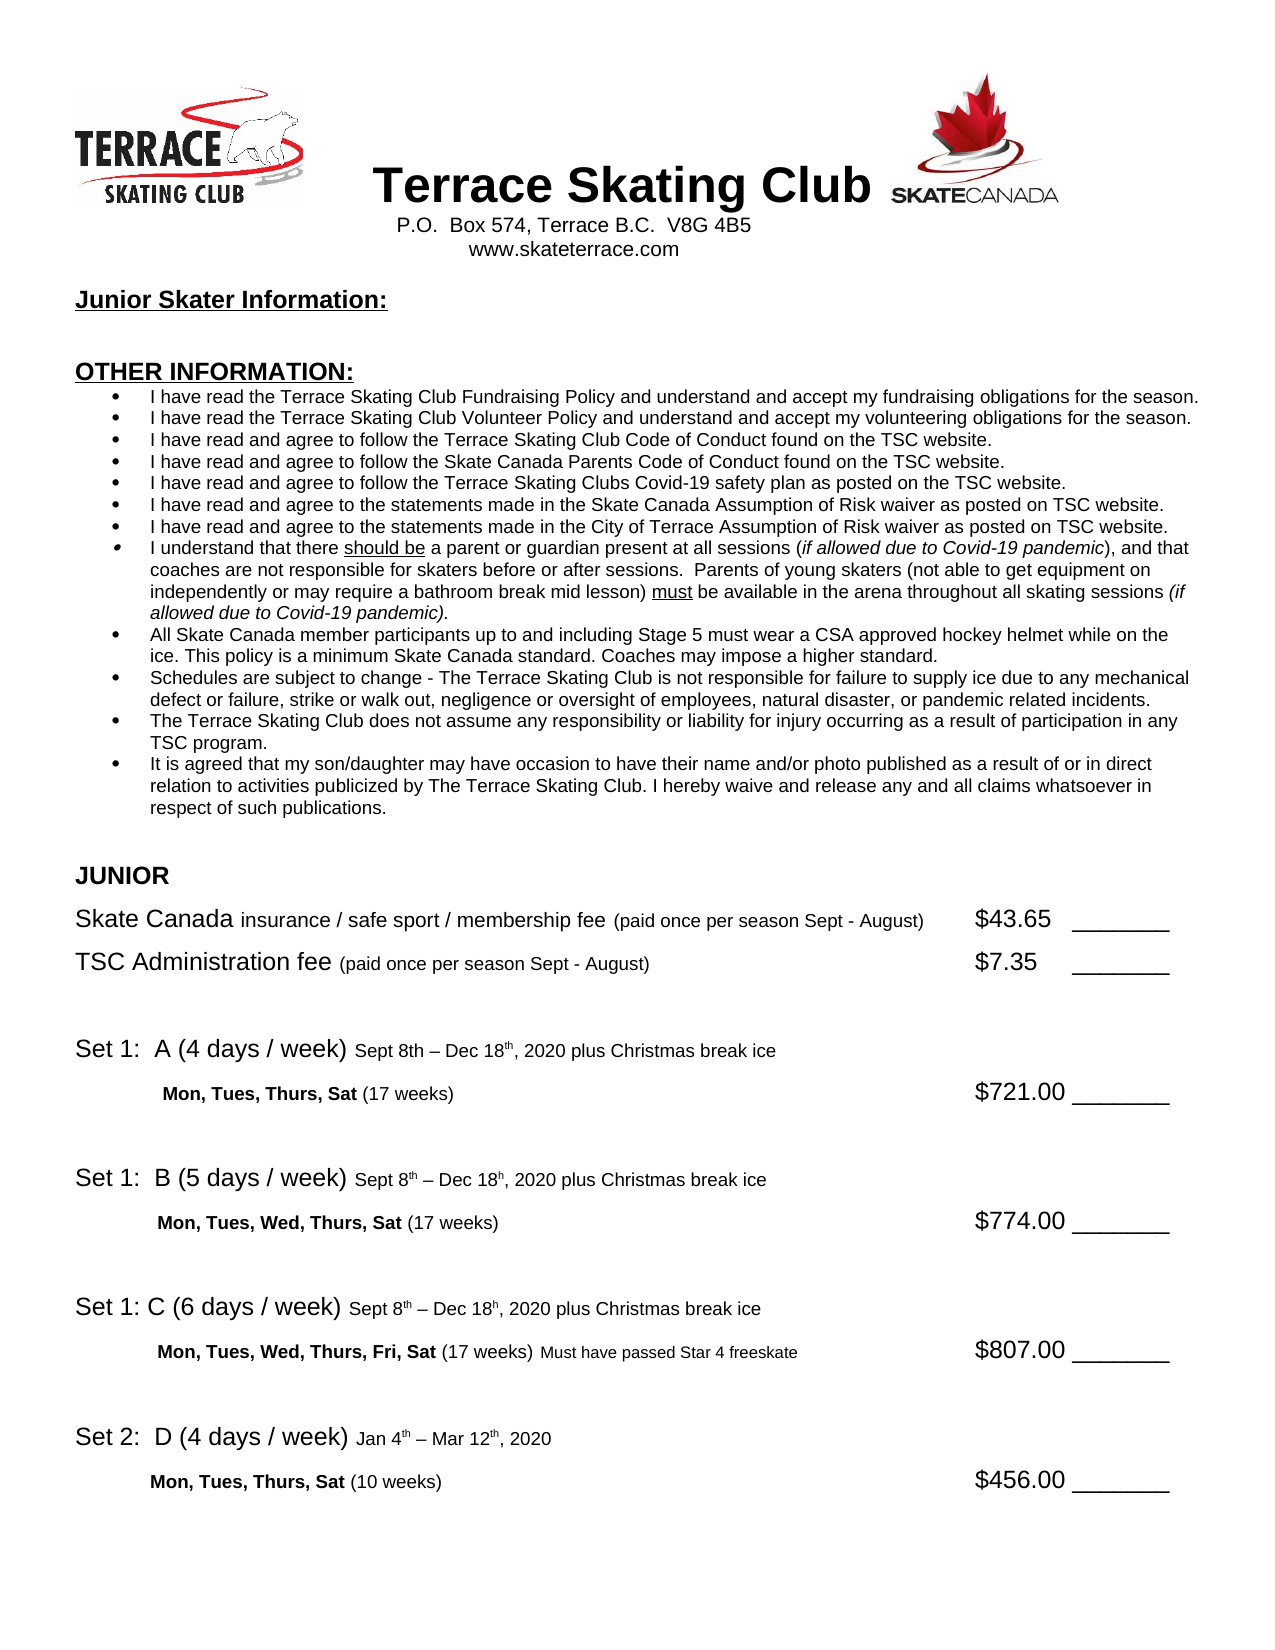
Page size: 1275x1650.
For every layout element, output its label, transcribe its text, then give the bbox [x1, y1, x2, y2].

picture [75, 87, 303, 203]
list I have read and agree to follow the Terrace Skating Club Code of Conduct found on the TSC website. [112, 429, 1200, 451]
text Mon, Tues, Wed, Thurs, Fri, Sat (17 weeks) Must have passed Star 4 freeskate $807.00 _______ [75, 1336, 1200, 1364]
text Mon, Tues, Thurs, Sat (10 weeks) $456.00 _______ [75, 1465, 1200, 1494]
text Mon, Tues, Thurs, Sat (17 weeks) $721.00 _______ [75, 1077, 1200, 1106]
list It is agreed that my son/daughter may have occasion to have their name and/or photo published as a result of or in direct relation to activities publicized by The Terrace Skating Club. I hereby waive and release any and all claims whatsoever in respect of such publications. [112, 753, 1200, 818]
list All Skate Canada member participants up to and including Stage 5 must wear a CSA approved hockey helmet while on the ice. This policy is a minimum Skate Canada standard. Coaches may impose a higher standard. [112, 623, 1200, 667]
list I have read the Terrace Skating Club Volunteer Policy and understand and accept my volunteering obligations for the season. [112, 407, 1200, 429]
list I have read and agree to the statements made in the Skate Canada Assumption of Risk waiver as posted on TSC website. [112, 494, 1200, 516]
text Set 2: D (4 days / week) Jan 4th – Mar 12th, 2020 [75, 1422, 1200, 1451]
list Schedules are subject to change - The Terrace Skating Club is not responsible for failure to supply ice due to any mechanical defect or failure, strike or walk out, negligence or oversight of employees, natural disaster, or pandemic related incidents. [112, 667, 1200, 710]
list I have read and agree to follow the Skate Canada Parents Code of Conduct found on the TSC website. [112, 451, 1200, 472]
text OTHER INFORMATION: [75, 357, 1200, 386]
text TSC Administration fee (paid once per season Sept - August) $7.35 _______ [75, 947, 1200, 976]
list I have read the Terrace Skating Club Fundraising Policy and understand and accept my fundraising obligations for the season. [112, 386, 1200, 407]
list The Terrace Skating Club does not assume any responsibility or liability for injury occurring as a result of participation in any TSC program. [112, 710, 1200, 753]
text Set 1: B (5 days / week) Sept 8th – Dec 18h, 2020 plus Christmas break ice [75, 1163, 1200, 1192]
list I understand that there should be a parent or guardian present at all sessions (if allowed due to Covid-19 pandemic), and that coaches are not responsible for skaters before or after sessions. Parents of young skaters (not able to get equipment on independently or may require a bathroom break mid lesson) must be available in the arena throughout all skating sessions (if allowed due to Covid-19 pandemic). [112, 537, 1200, 623]
picture [891, 73, 1059, 203]
text JUNIOR [75, 861, 1200, 890]
list I have read and agree to follow the Terrace Skating Clubs Covid-19 safety plan as posted on the TSC website. [112, 472, 1200, 494]
list I have read and agree to the statements made in the City of Terrace Assumption of Risk waiver as posted on TSC website. [112, 516, 1200, 537]
text Skate Canada insurance / safe sport / membership fee (paid once per season Sept - August) $43.65 _______ [75, 904, 1200, 933]
text Mon, Tues, Wed, Thurs, Sat (17 weeks) $774.00 _______ [75, 1206, 1200, 1235]
text Set 1: A (4 days / week) Sept 8th – Dec 18th, 2020 plus Christmas break ice [75, 1034, 1200, 1062]
text Set 1: C (6 days / week) Sept 8th – Dec 18h, 2020 plus Christmas break ice [75, 1292, 1200, 1321]
text Junior Skater Information: [75, 285, 1200, 314]
